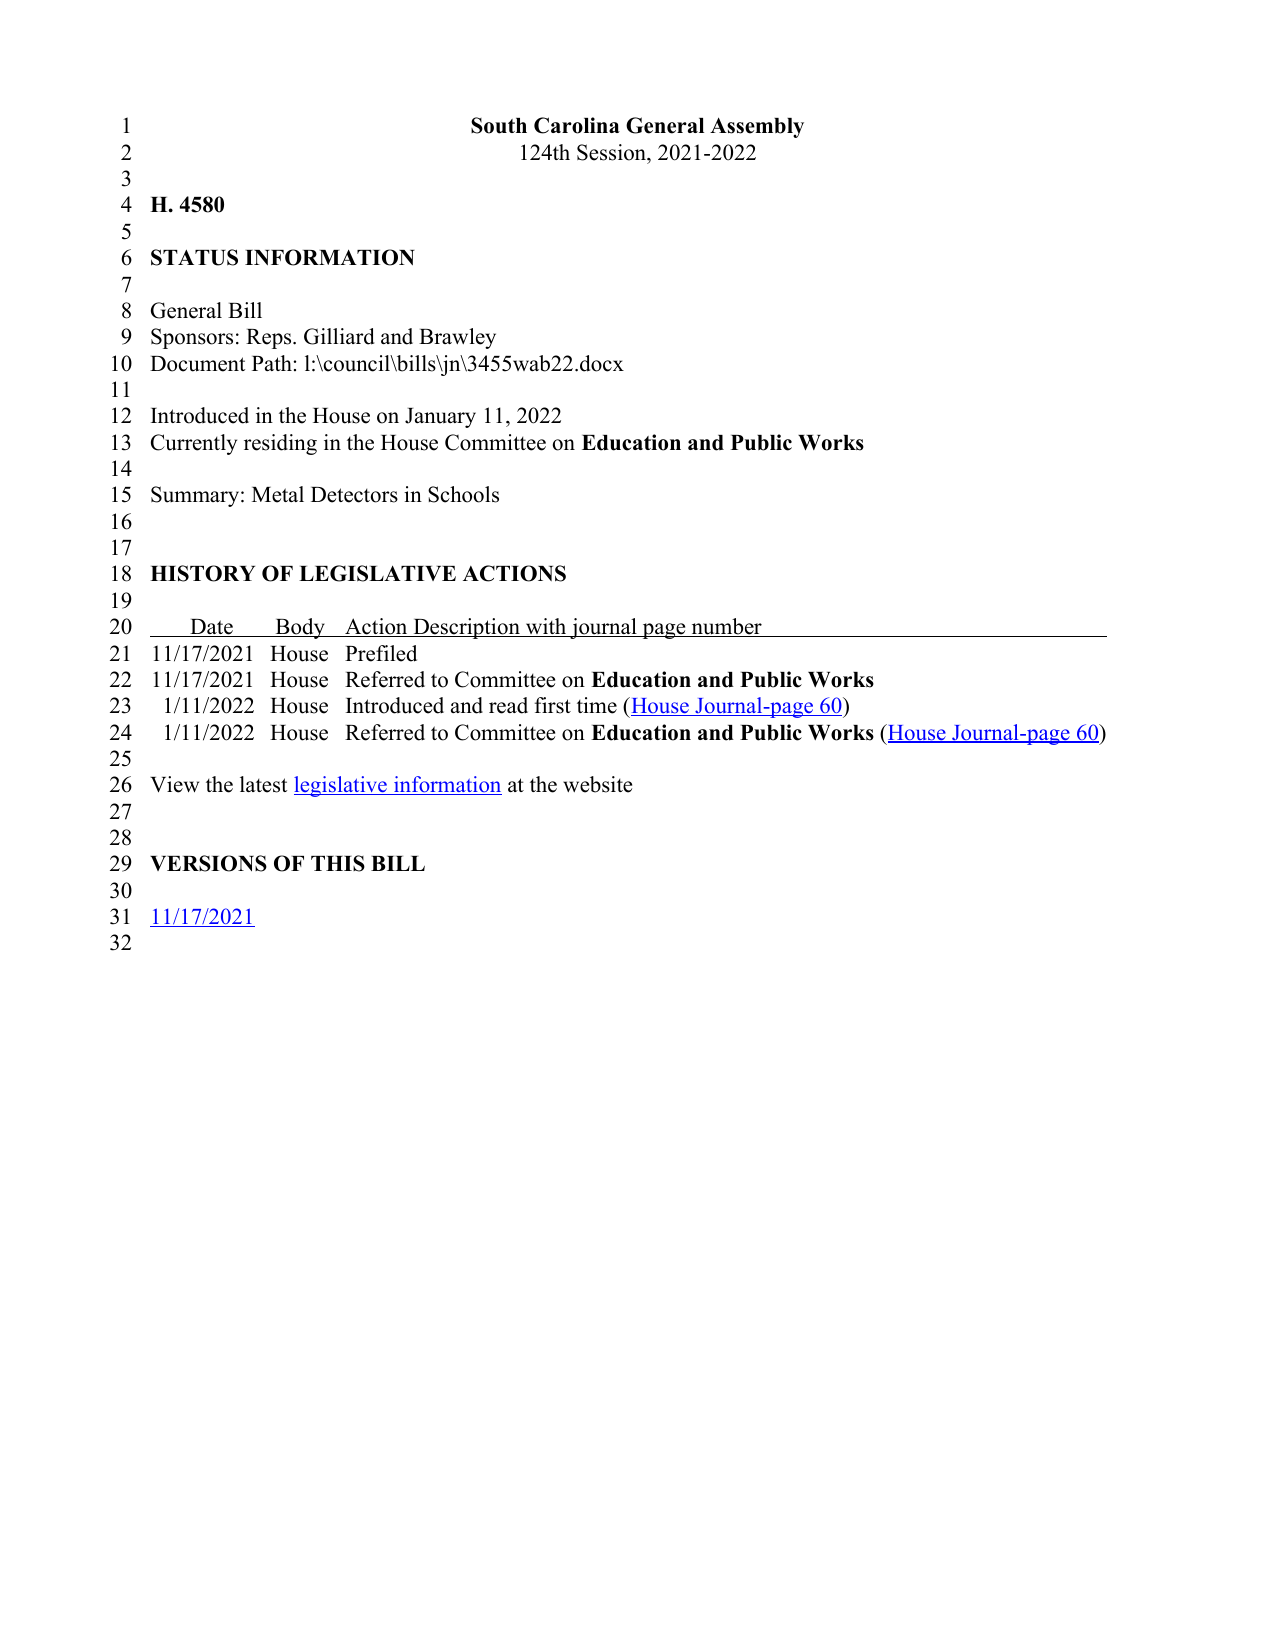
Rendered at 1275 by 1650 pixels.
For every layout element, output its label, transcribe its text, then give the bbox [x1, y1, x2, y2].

text 1/11/2022 House Introduced and read first time (House Journal-page 60) [150, 692, 1125, 719]
text 11/17/2021 House Prefiled [150, 639, 1125, 666]
text Date Body Action Description with journal page number [150, 613, 1125, 639]
text Sponsors: Reps. Gilliard and Brawley [150, 323, 1125, 350]
text 1/11/2022 House Referred to Committee on Education and Public Works (House Journal-page 60) [150, 719, 1125, 745]
text VERSIONS OF THIS BILL [150, 850, 1125, 877]
text Currently residing in the House Committee on Education and Public Works [150, 429, 1125, 455]
text Introduced in the House on January 11, 2022 [150, 402, 1125, 429]
text General Bill [150, 297, 1125, 323]
text Document Path: l:\council\bills\jn\3455wab22.docx [150, 350, 1125, 376]
text H. 4580 [150, 192, 1125, 218]
text South Carolina General Assembly [150, 112, 1125, 139]
text 11/17/2021 House Referred to Committee on Education and Public Works [150, 666, 1125, 692]
text 124th Session, 2021-2022 [150, 139, 1125, 165]
text View the latest legislative information at the website [150, 771, 1125, 798]
text Summary: Metal Detectors in Schools [150, 481, 1125, 508]
text HISTORY OF LEGISLATIVE ACTIONS [150, 561, 1125, 587]
text STATUS INFORMATION [150, 244, 1125, 271]
text 11/17/2021 [150, 903, 1125, 929]
